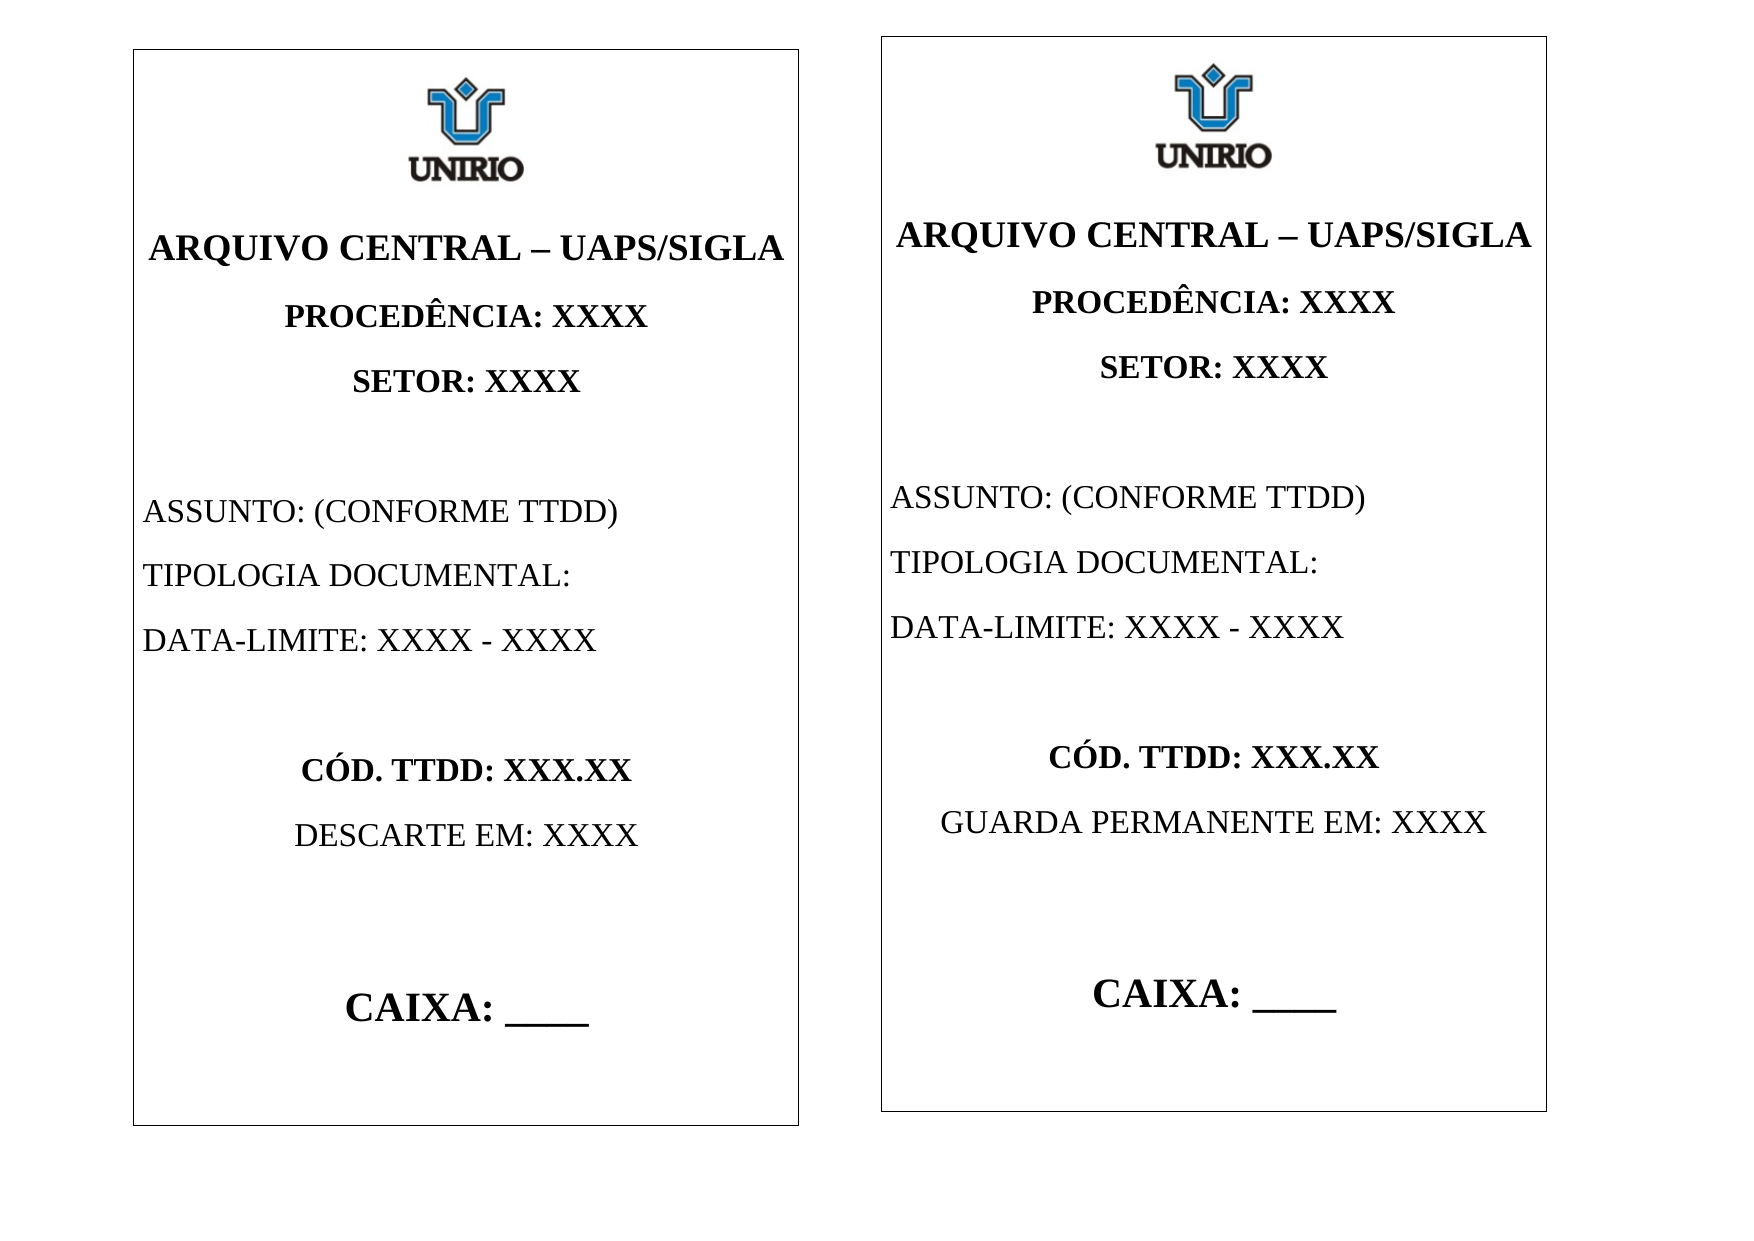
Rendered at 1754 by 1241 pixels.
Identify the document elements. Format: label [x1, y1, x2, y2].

picture [1142, 45, 1285, 188]
picture [395, 58, 538, 201]
